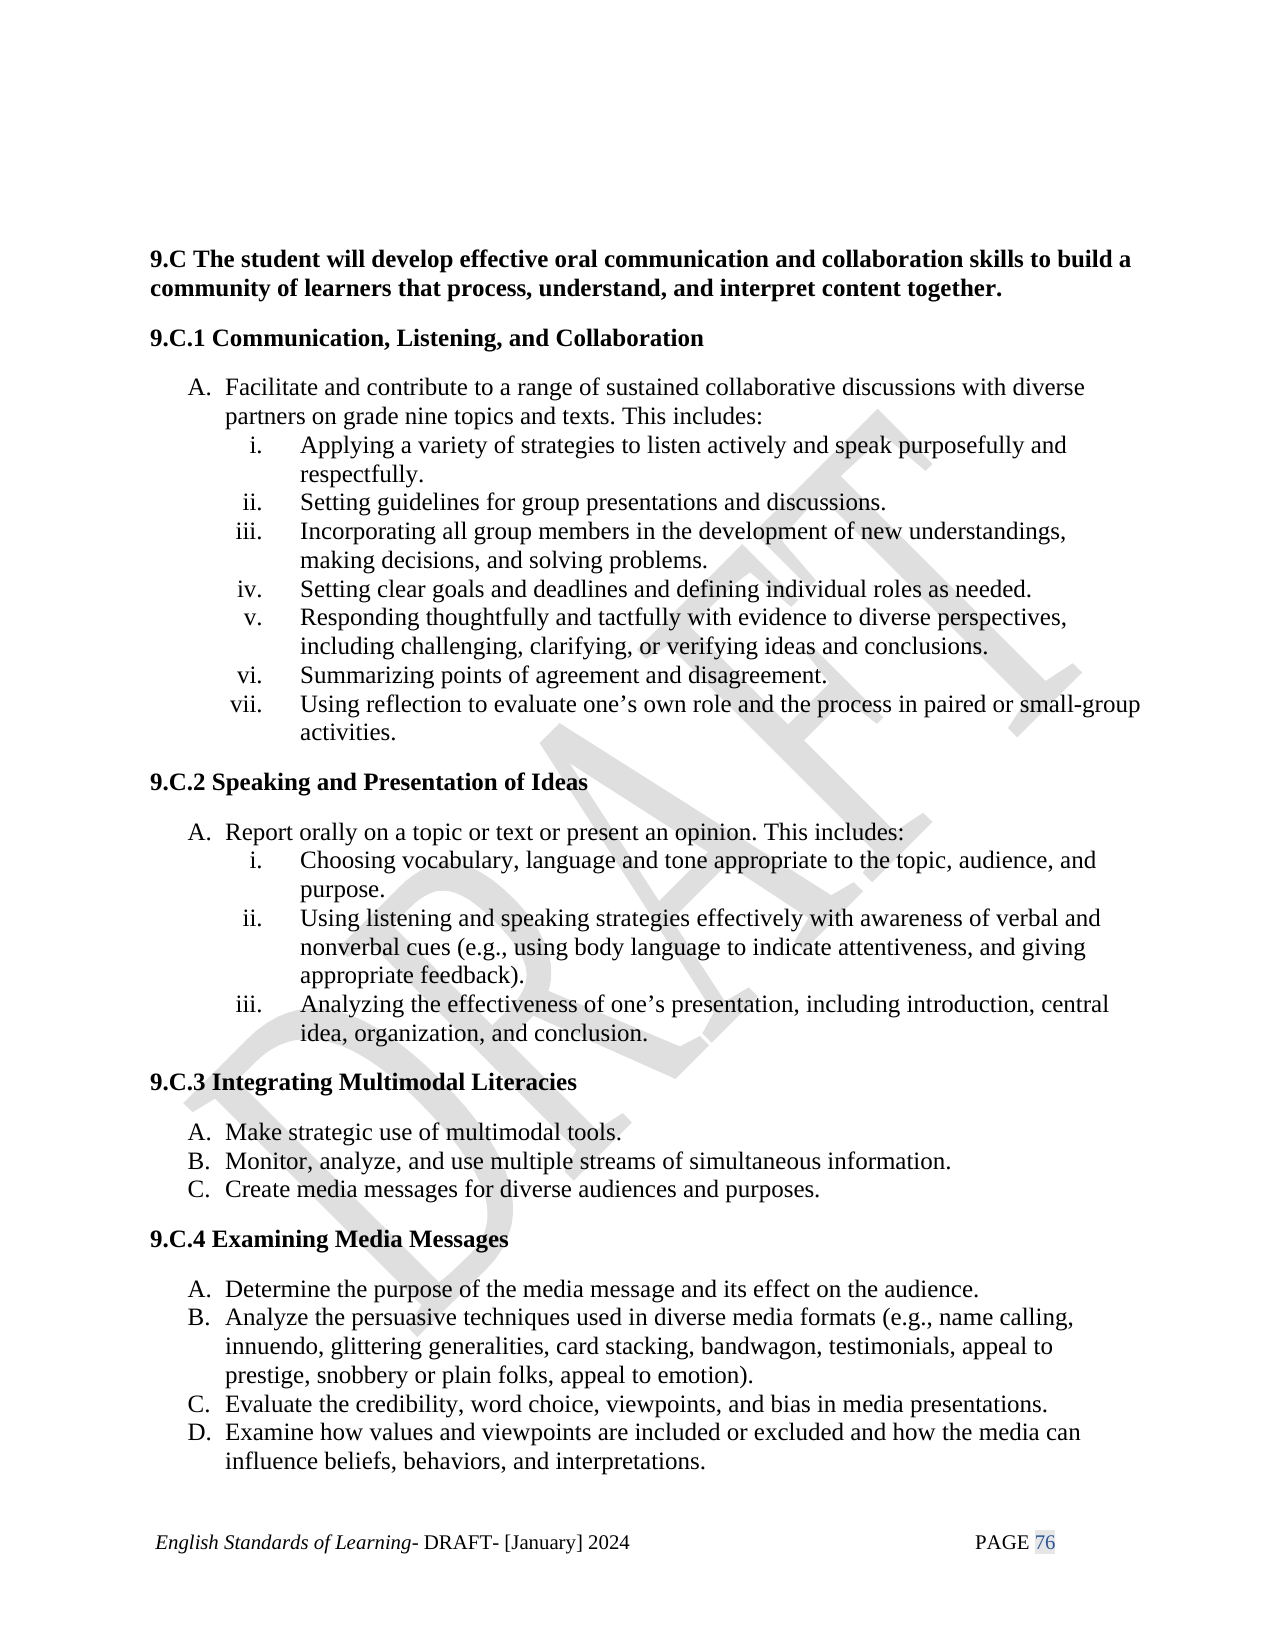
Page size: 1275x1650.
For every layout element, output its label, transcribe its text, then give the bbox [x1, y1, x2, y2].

list Responding thoughtfully and tactfully with evidence to diverse perspectives, including challenging, clarifying, or verifying ideas and conclusions. [262, 602, 1144, 660]
list Evaluate the credibility, word choice, viewpoints, and bias in media presentations. [187, 1389, 1144, 1417]
list Setting guidelines for group presentations and discussions. [262, 487, 1144, 516]
list Incorporating all group members in the development of new understandings, making decisions, and solving problems. [262, 516, 1144, 574]
text 9.C.2 Speaking and Presentation of Ideas [150, 767, 1144, 796]
list Determine the purpose of the media message and its effect on the audience. [187, 1274, 1144, 1302]
list Using listening and speaking strategies effectively with awareness of verbal and nonverbal cues (e.g., using body language to indicate attentiveness, and giving appropriate feedback). [262, 903, 1144, 989]
list Applying a variety of strategies to listen actively and speak purposefully and respectfully. [262, 430, 1144, 487]
text 9.C The student will develop effective oral communication and collaboration skills to build a community of learners that process, understand, and interpret content together. [150, 244, 1144, 302]
list Examine how values and viewpoints are included or excluded and how the media can influence beliefs, behaviors, and interpretations. [187, 1417, 1144, 1475]
list Create media messages for diverse audiences and purposes. [187, 1174, 1144, 1203]
list Analyzing the effectiveness of one’s presentation, including introduction, central idea, organization, and conclusion. [262, 989, 1144, 1047]
text 9.C.4 Examining Media Messages [150, 1224, 1144, 1253]
text 9.C.1 Communication, Listening, and Collaboration [150, 323, 1144, 352]
list Report orally on a topic or text or present an opinion. This includes: [187, 817, 1144, 845]
list Make strategic use of multimodal tools. [187, 1117, 1144, 1146]
list Analyze the persuasive techniques used in diverse media formats (e.g., name calling, innuendo, glittering generalities, card stacking, bandwagon, testimonials, appeal to prestige, snobbery or plain folks, appeal to emotion). [187, 1302, 1144, 1389]
text 9.C.3 Integrating Multimodal Literacies [150, 1067, 1144, 1096]
list Summarizing points of agreement and disagreement. [262, 660, 1144, 689]
list Choosing vocabulary, language and tone appropriate to the topic, audience, and purpose. [262, 845, 1144, 903]
list Facilitate and contribute to a range of sustained collaborative discussions with diverse partners on grade nine topics and texts. This includes: [187, 372, 1144, 430]
list Using reflection to evaluate one’s own role and the process in paired or small-group activities. [262, 689, 1144, 746]
list Setting clear goals and deadlines and defining individual roles as needed. [262, 574, 1144, 602]
list Monitor, analyze, and use multiple streams of simultaneous information. [187, 1146, 1144, 1174]
